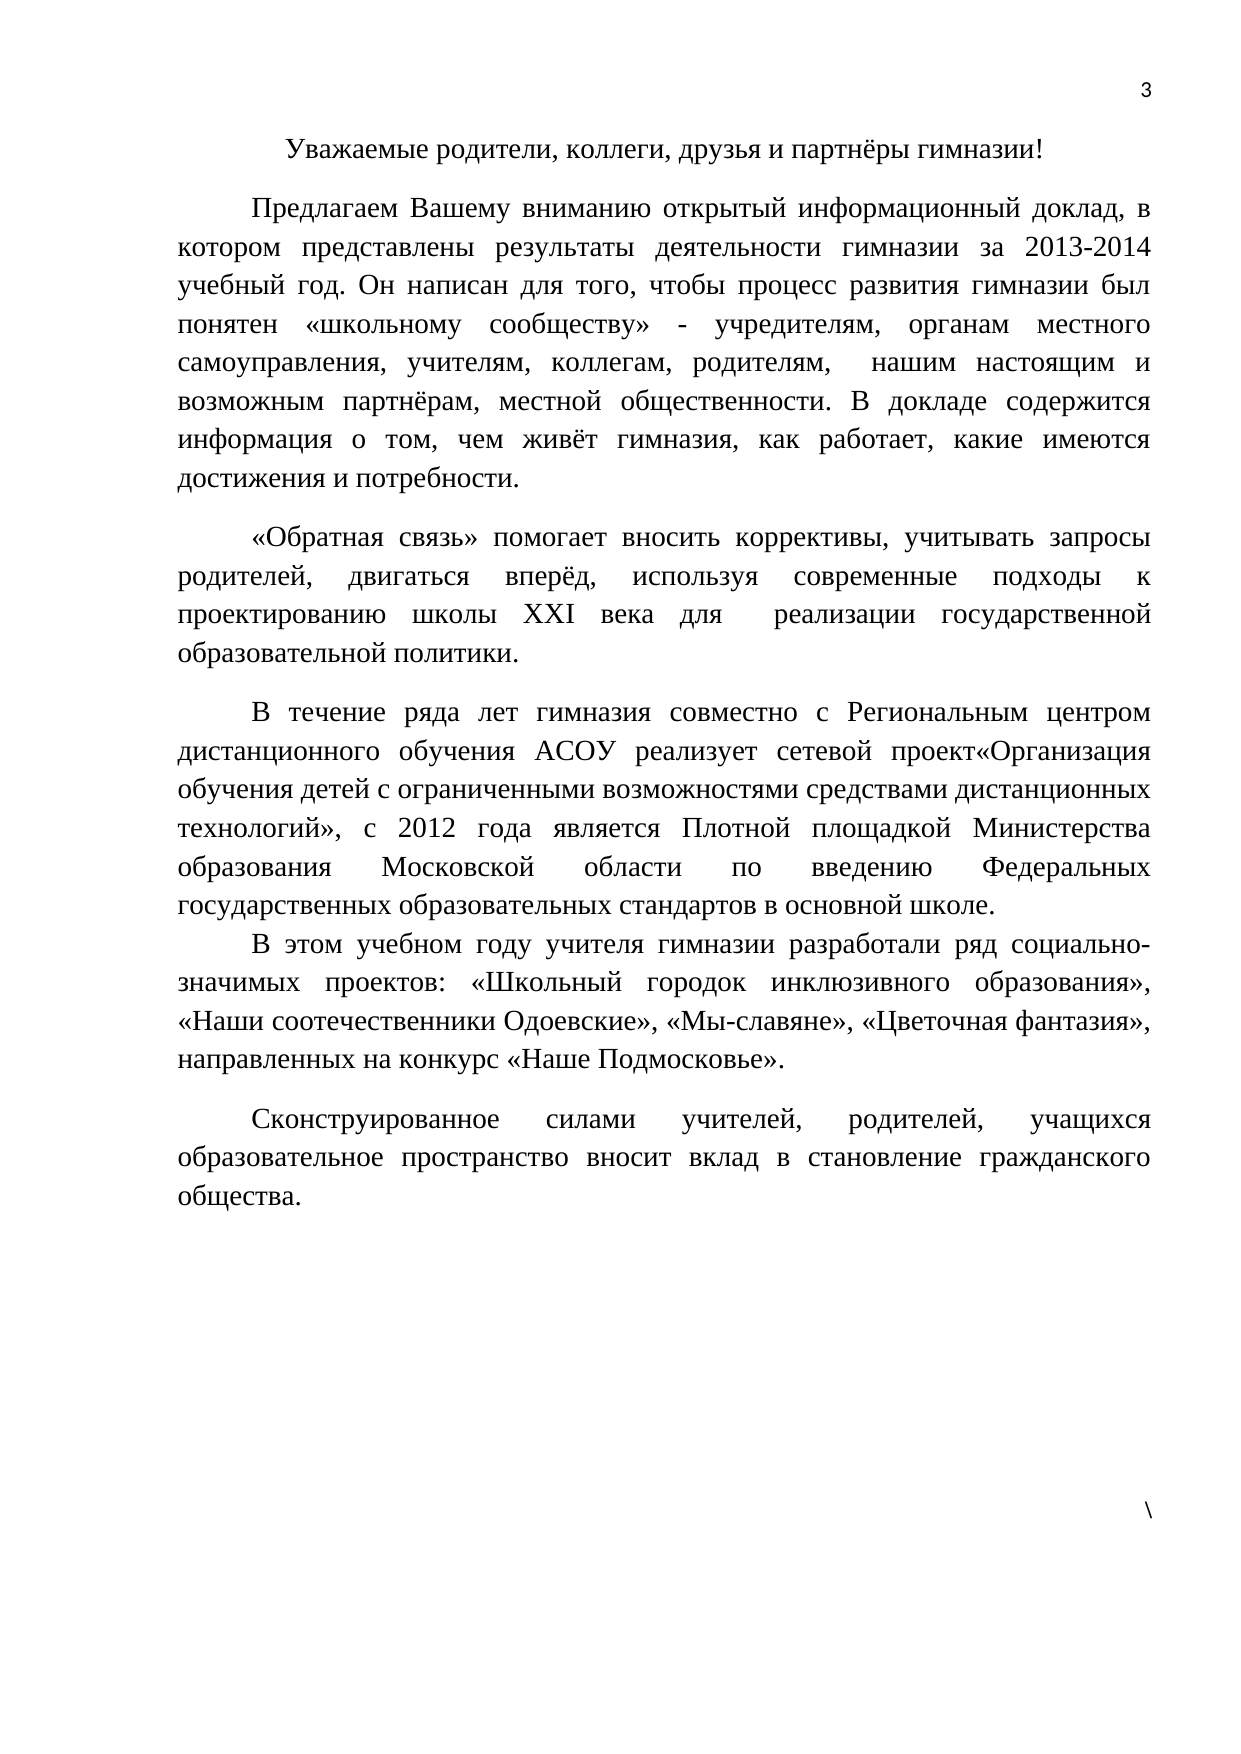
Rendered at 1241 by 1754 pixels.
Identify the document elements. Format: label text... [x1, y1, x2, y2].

text \ [177, 1495, 1152, 1524]
text Уважаемые родители, коллеги, друзья и партнёры гимназии! [177, 131, 1152, 164]
text В этом учебном году учителя гимназии разработали ряд социально-значимых проектов: «Школьный городок инклюзивного образования», «Наши соотечественники Одоевские», «Мы-славяне», «Цветочная фантазия», направленных на конкурс «Наше Подмосковье». [177, 926, 1152, 1075]
text «Обратная связь» помогает вносить коррективы, учитывать запросы родителей, двигаться вперёд, используя современные подходы к проектированию школы ХХI века для реализации государственной образовательной политики. [177, 519, 1152, 669]
title Сконструированное силами учителей, родителей, учащихся образовательное пространство вносит вклад в становление гражданского общества. [177, 1101, 1152, 1211]
title В течение ряда лет гимназия совместно с Региональным центром дистанционного обучения АСОУ реализует сетевой проект«Организация обучения детей с ограниченными возможностями средствами дистанционных технологий», c 2012 года является Плотной площадкой Министерства образования Московской области по введению Федеральных государственных образовательных стандартов в основной школе. [177, 694, 1152, 921]
text Предлагаем Вашему вниманию открытый информационный доклад, в котором представлены результаты деятельности гимназии за 2013-2014 учебный год. Он написан для того, чтобы процесс развития гимназии был понятен «школьному сообществу» - учредителям, органам местного самоуправления, учителям, коллегам, родителям, нашим настоящим и возможным партнёрам, местной общественности. В докладе содержится информация о том, чем живёт гимназия, как работает, какие имеются достижения и потребности. [177, 190, 1152, 494]
